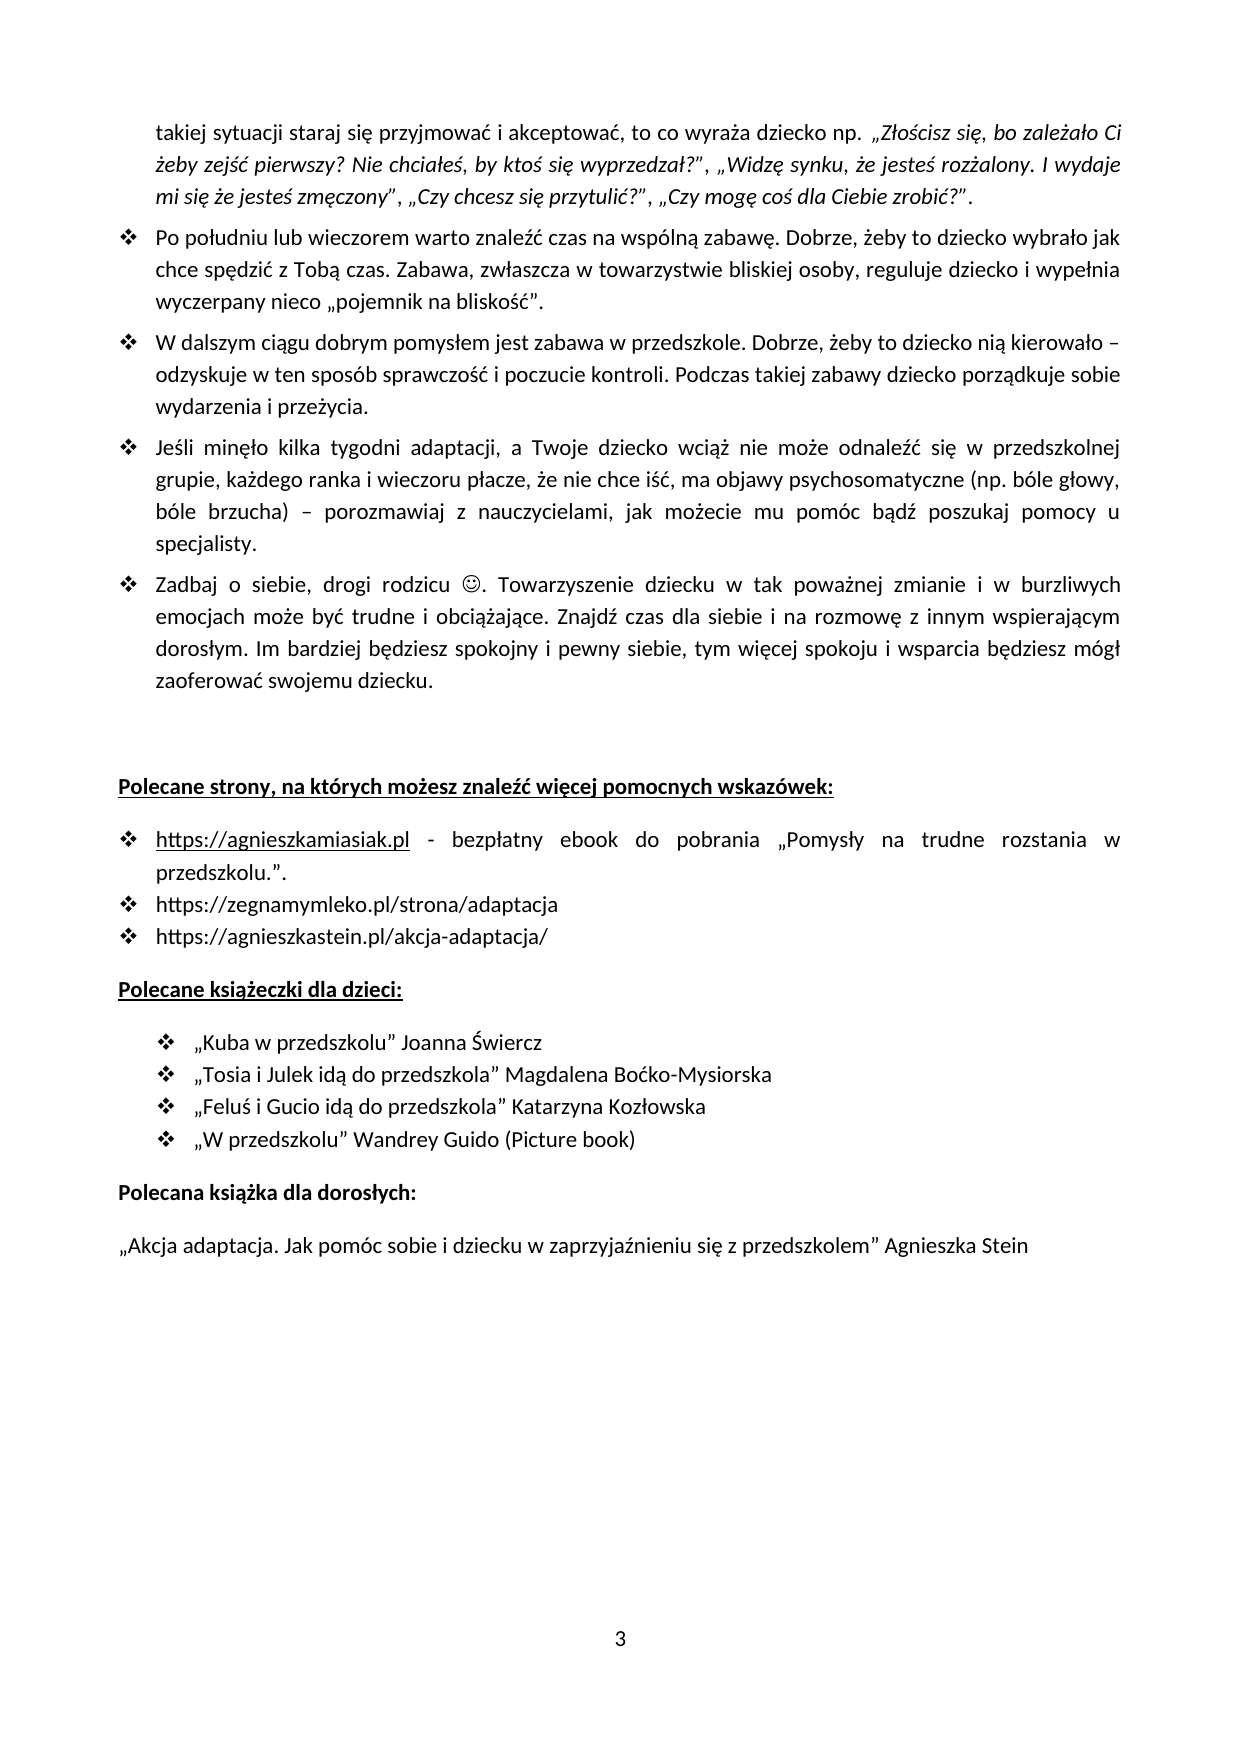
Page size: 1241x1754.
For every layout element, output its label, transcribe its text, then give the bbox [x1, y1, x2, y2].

list https://agnieszkastein.pl/akcja-adaptacja/ [118, 922, 1122, 950]
text „Akcja adaptacja. Jak pomóc sobie i dziecku w zaprzyjaźnieniu się z przedszkolem” Agnieszka Stein [118, 1231, 1122, 1259]
list „Feluś i Gucio idą do przedszkola” Katarzyna Kozłowska [156, 1092, 1122, 1121]
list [118, 118, 1122, 211]
list Jeśli minęło kilka tygodni adaptacji, a Twoje dziecko wciąż nie może odnaleźć się w przedszkolnej grupie, każdego ranka i wieczoru płacze, że nie chce iść, ma objawy psychosomatyczne (np. bóle głowy, bóle brzucha) – porozmawiaj z nauczycielami, jak możecie mu pomóc bądź poszukaj pomocy u specjalisty. [118, 433, 1122, 557]
text Polecane strony, na których możesz znaleźć więcej pomocnych wskazówek: [118, 772, 1122, 801]
list https://agnieszkamiasiak.pl - bezpłatny ebook do pobrania „Pomysły na trudne rozstania w przedszkolu.”. [118, 826, 1122, 886]
list W dalszym ciągu dobrym pomysłem jest zabawa w przedszkole. Dobrze, żeby to dziecko nią kierowało – odzyskuje w ten sposób sprawczość i poczucie kontroli. Podczas takiej zabawy dziecko porządkuje sobie wydarzenia i przeżycia. [118, 328, 1122, 420]
list „W przedszkolu” Wandrey Guido (Picture book) [156, 1125, 1122, 1153]
text Polecana książka dla dorosłych: [118, 1178, 1122, 1206]
list „Tosia i Julek idą do przedszkola” Magdalena Boćko-Mysiorska [156, 1060, 1122, 1088]
list Po południu lub wieczorem warto znaleźć czas na wspólną zabawę. Dobrze, żeby to dziecko wybrało jak chce spędzić z Tobą czas. Zabawa, zwłaszcza w towarzystwie bliskiej osoby, reguluje dziecko i wypełnia wyczerpany nieco „pojemnik na bliskość”. [118, 223, 1122, 315]
text Polecane książeczki dla dzieci: [118, 975, 1122, 1003]
list „Kuba w przedszkolu” Joanna Świercz [156, 1028, 1122, 1056]
list https://zegnamymleko.pl/strona/adaptacja [118, 890, 1122, 918]
list Zadbaj o siebie, drogi rodzicu . Towarzyszenie dziecku w tak poważnej zmianie i w burzliwych emocjach może być trudne i obciążające. Znajdź czas dla siebie i na rozmowę z innym wspierającym dorosłym. Im bardziej będziesz spokojny i pewny siebie, tym więcej spokoju i wsparcia będziesz mógł zaoferować swojemu dziecku. [118, 570, 1122, 694]
